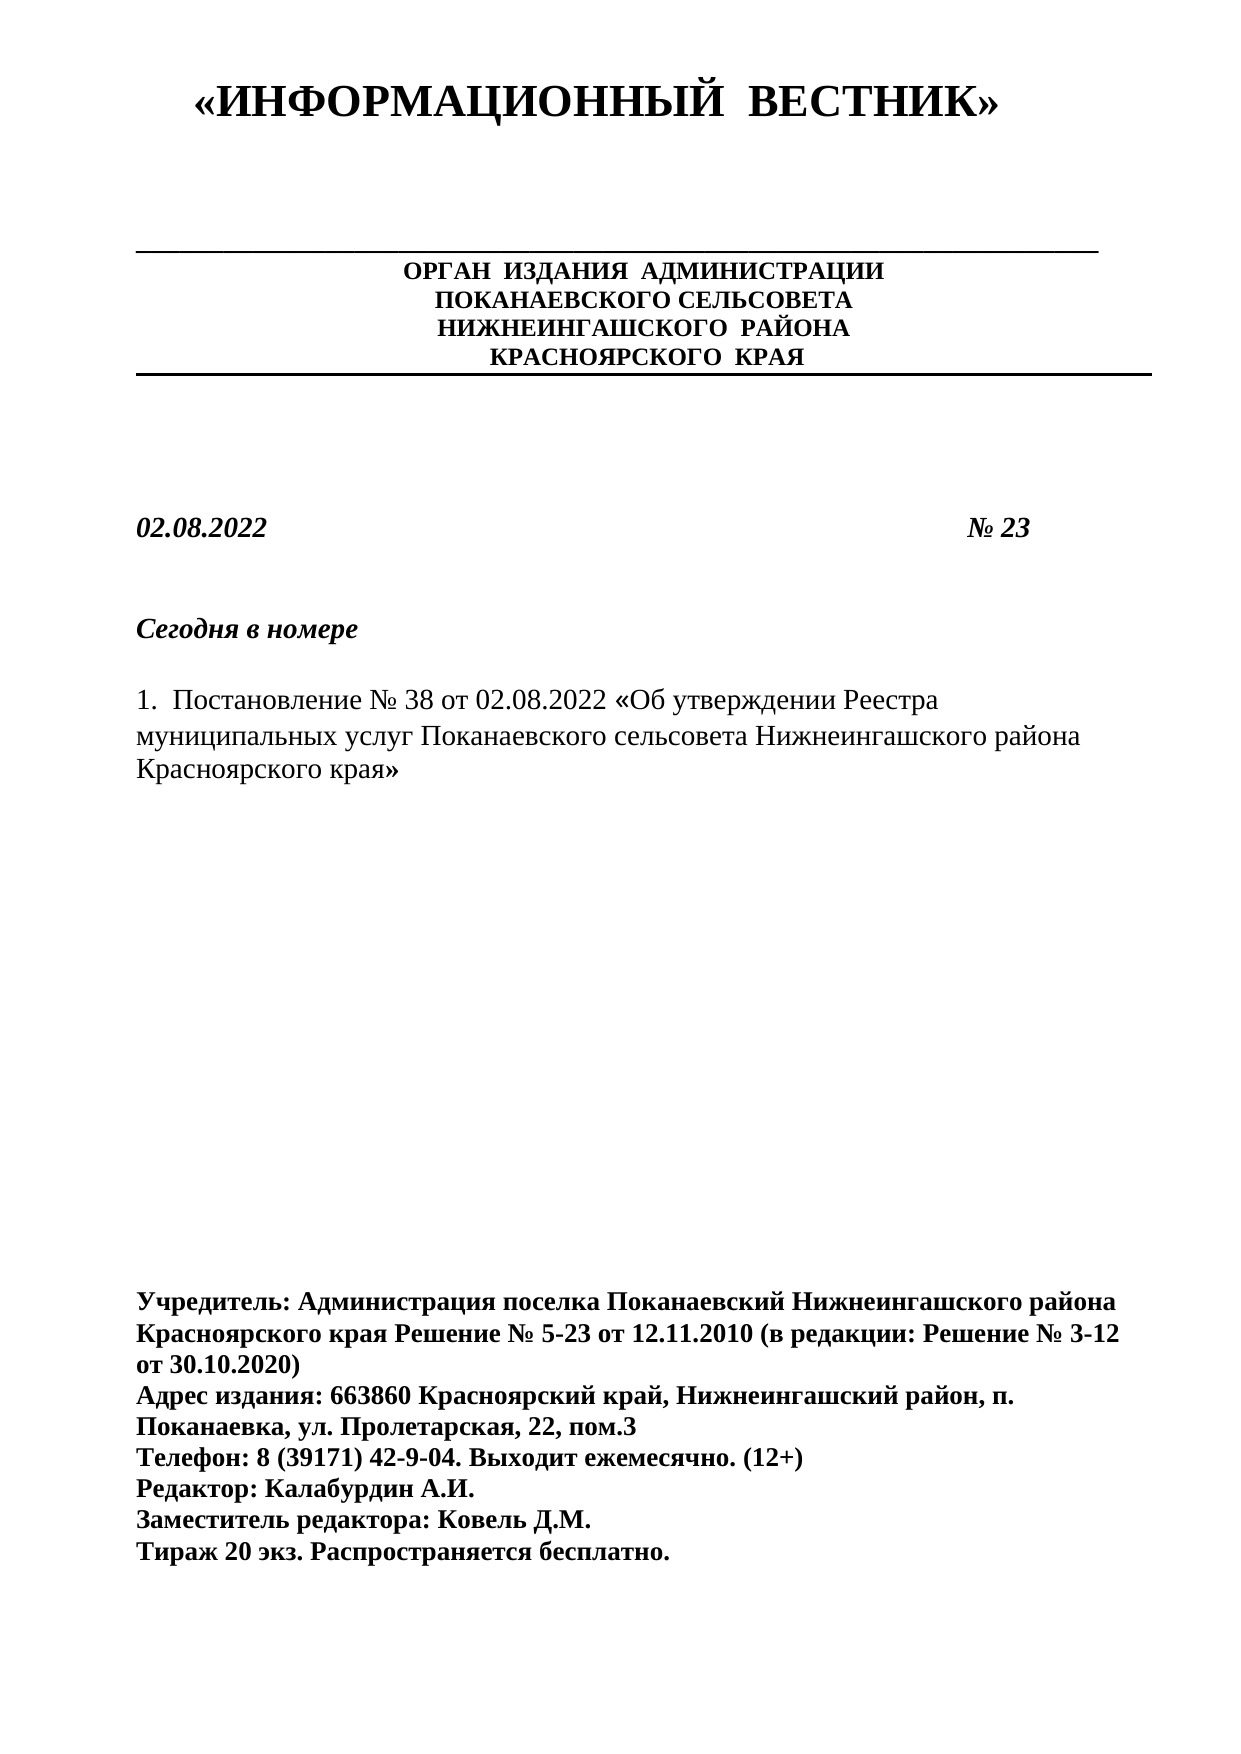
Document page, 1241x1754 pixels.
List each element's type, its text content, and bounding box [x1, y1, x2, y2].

text НИЖНЕИНГАШСКОГО РАЙОНА [136, 313, 1152, 342]
text __________________________________________________________________ [136, 222, 1152, 256]
text Тираж 20 экз. Распространяется бесплатно. [136, 1535, 1152, 1566]
text 02.08.2022 № 23 [136, 510, 1152, 544]
text Редактор: Калабурдин А.И. [136, 1472, 1152, 1503]
text Адрес издания: 663860 Красноярский край, Нижнеингашский район, п. Поканаевка, ул. Пролетарская, 22, пом.3 [136, 1379, 1152, 1441]
text Сегодня в номере [136, 611, 1152, 644]
text «ИНФОРМАЦИОННЫЙ ВЕСТНИК» [136, 74, 1152, 127]
text Красноярского края» [136, 751, 1152, 785]
text Заместитель редактора: Ковель Д.М. [136, 1503, 1152, 1535]
text Учредитель: Администрация поселка Поканаевский Нижнеингашского района Красноярского края Решение № 5-23 от 12.11.2010 (в редакции: Решение № 3-12 от 30.10.2020) [136, 1286, 1152, 1379]
text 1. Постановление № 38 от 02.08.2022 «Об утверждении Реестра [136, 678, 1152, 718]
text муниципальных услуг Поканаевского сельсовета Нижнеингашского района [136, 718, 1152, 751]
text Телефон: 8 (39171) 42-9-04. Выходит ежемесячно. (12+) [136, 1441, 1152, 1472]
text ОРГАН ИЗДАНИЯ АДМИНИСТРАЦИИ [136, 256, 1152, 285]
text КРАСНОЯРСКОГО КРАЯ [136, 342, 1152, 373]
text ПОКАНАЕВСКОГО СЕЛЬСОВЕТА [136, 285, 1152, 313]
